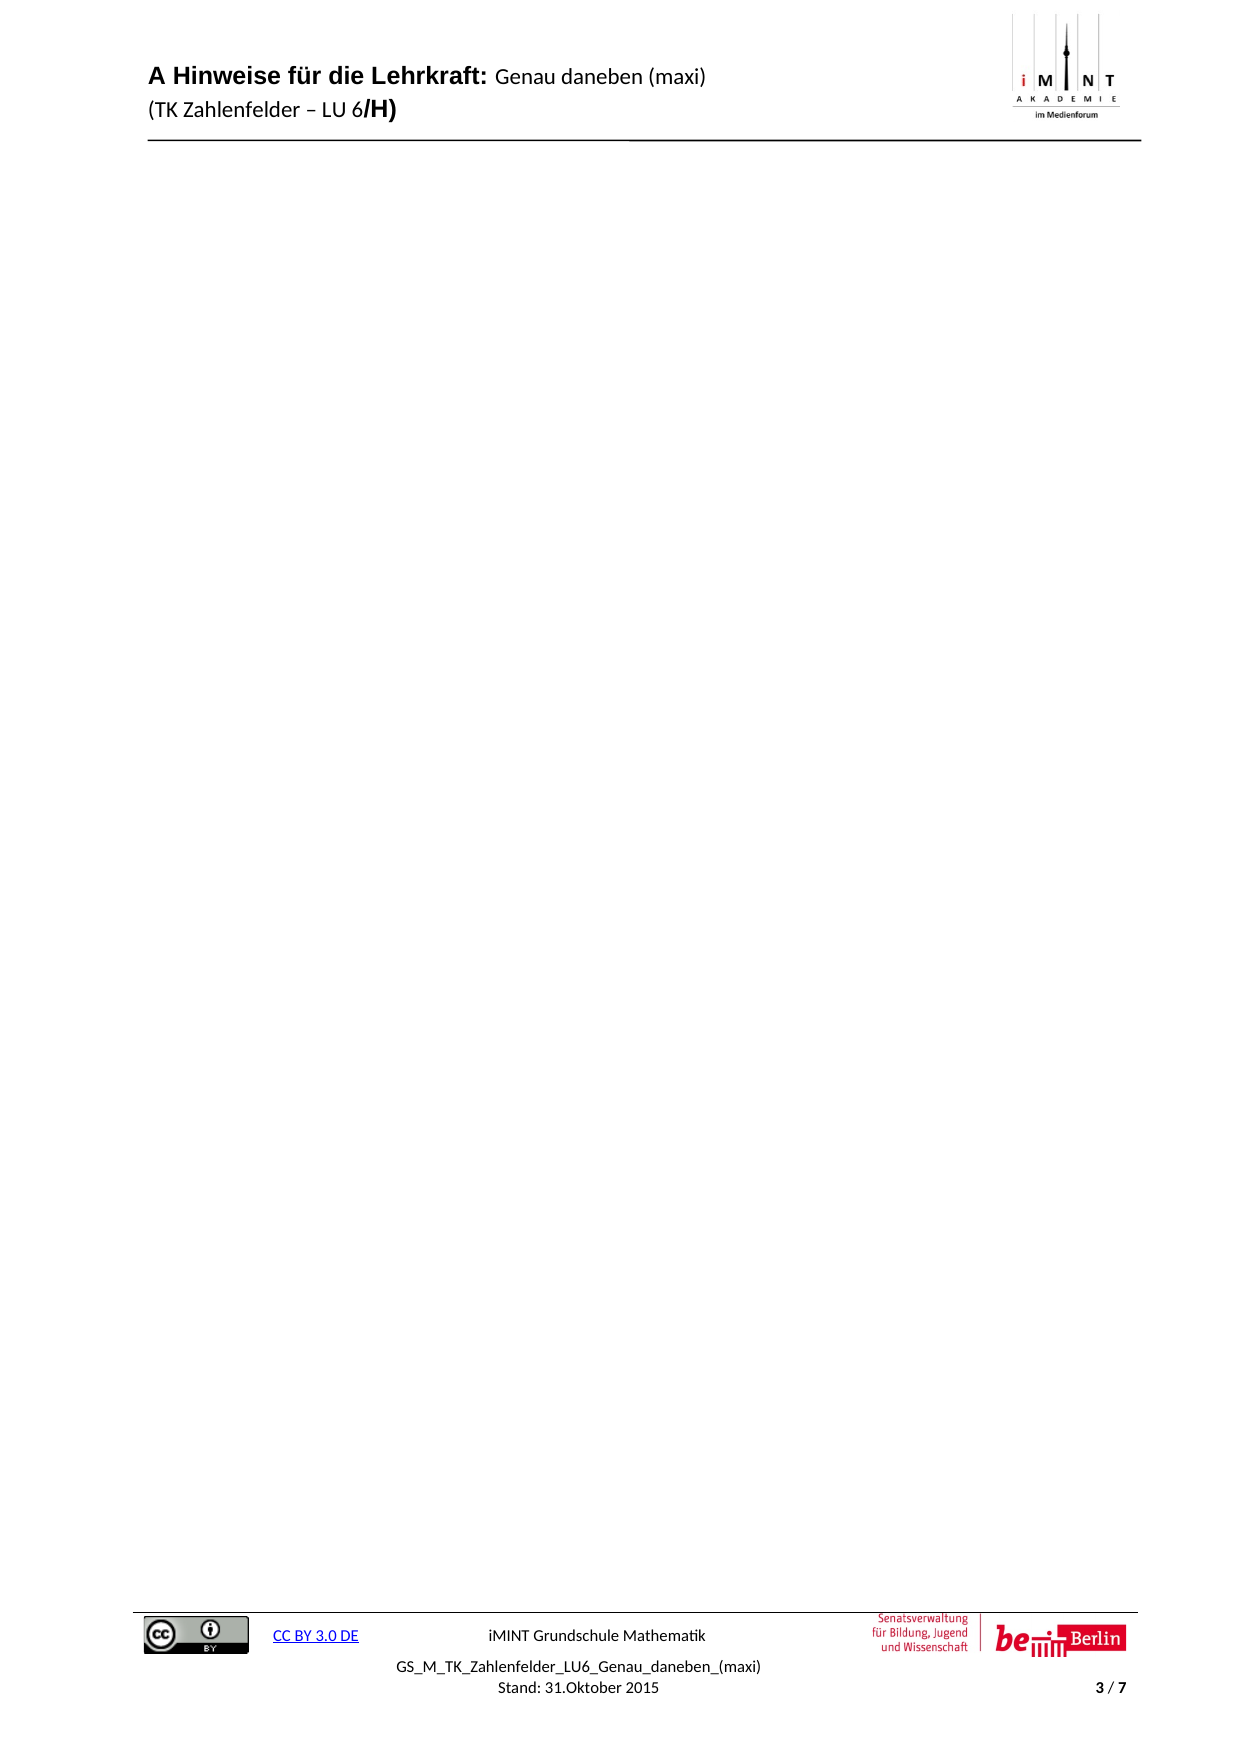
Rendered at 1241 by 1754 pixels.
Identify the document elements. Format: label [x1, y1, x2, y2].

picture [872, 1613, 1127, 1657]
picture [1010, 10, 1120, 121]
picture [143, 1616, 249, 1654]
